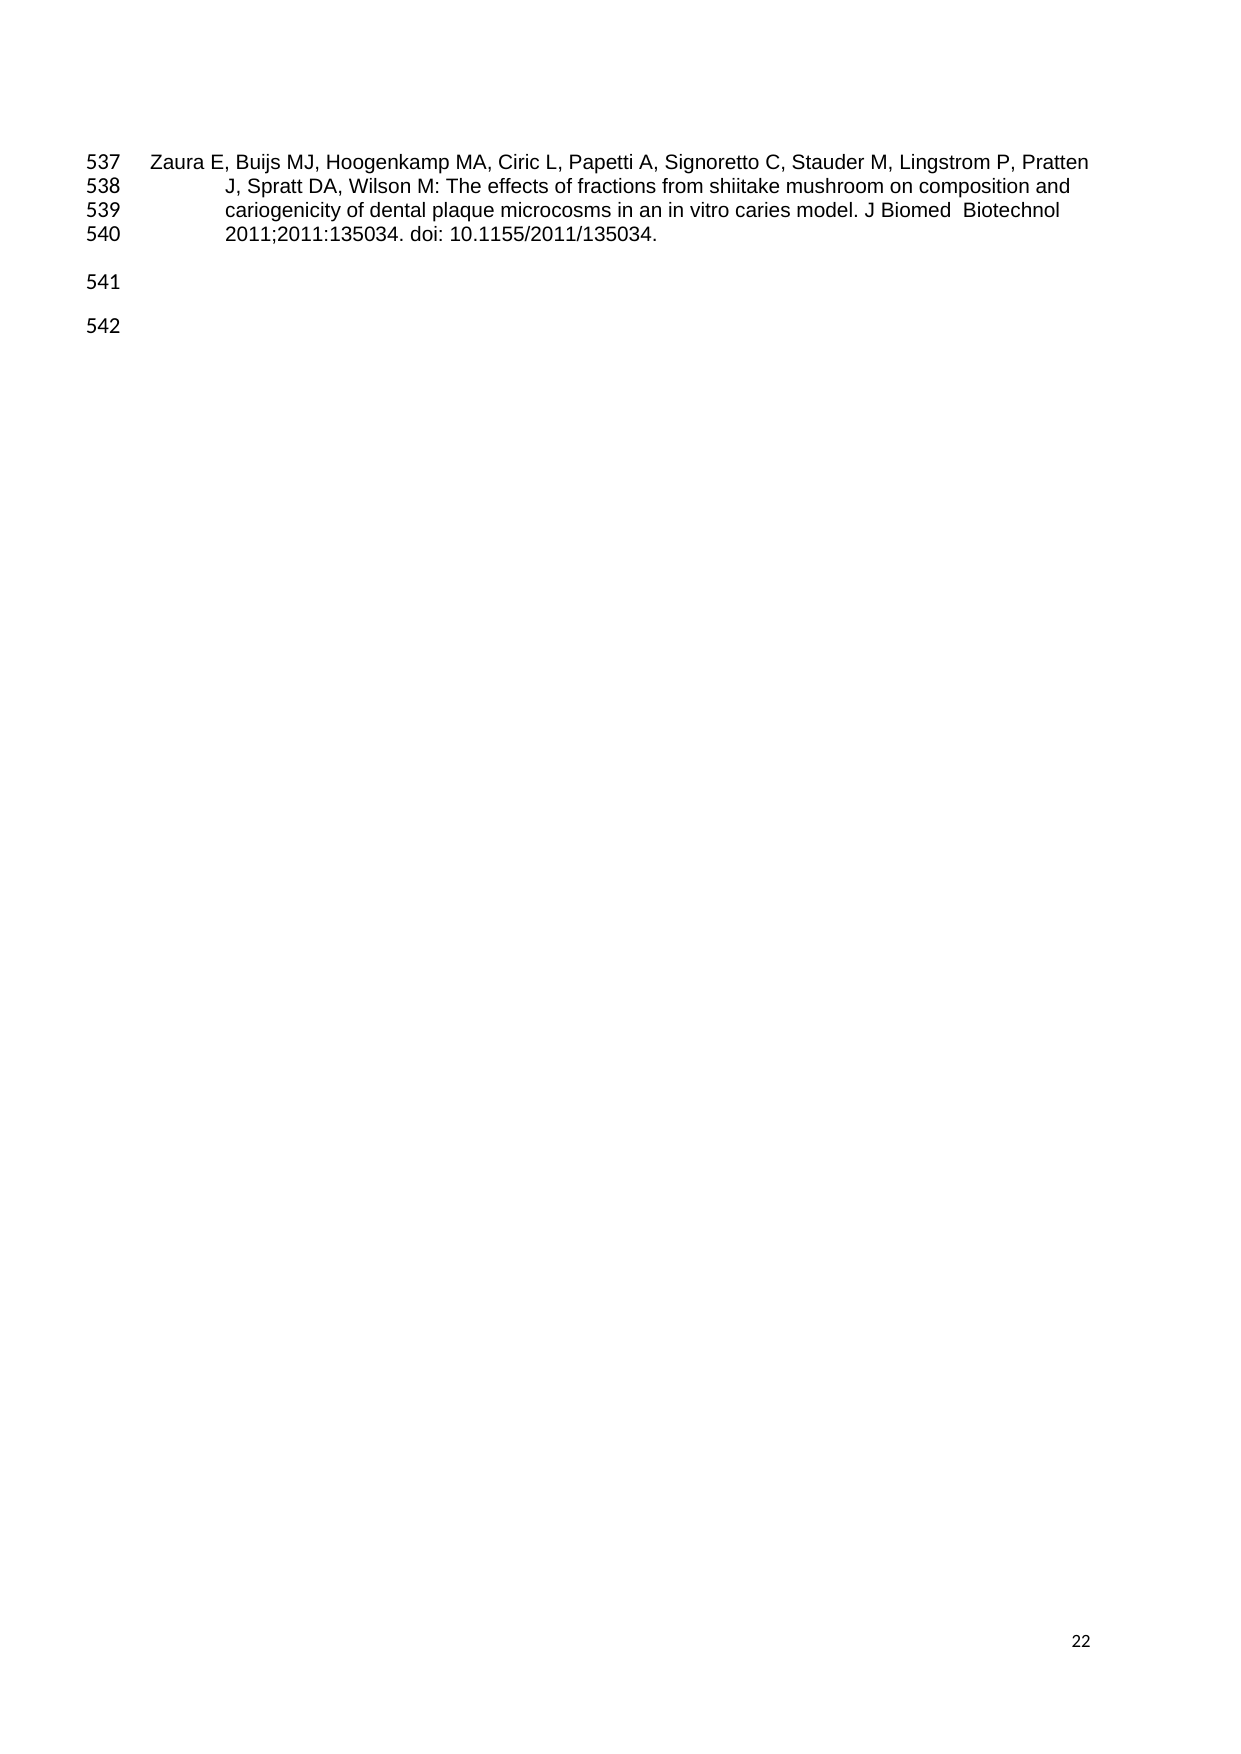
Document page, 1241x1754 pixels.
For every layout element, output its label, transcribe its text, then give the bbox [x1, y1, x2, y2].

text Zaura E, Buijs MJ, Hoogenkamp MA, Ciric L, Papetti A, Signoretto C, Stauder M, Lingstrom P, Pratten J, Spratt DA, Wilson M: The effects of fractions from shiitake mushroom on composition and cariogenicity of dental plaque microcosms in an in vitro caries model. J Biomed Biotechnol 2011;2011:135034. doi: 10.1155/2011/135034. [150, 150, 1090, 246]
